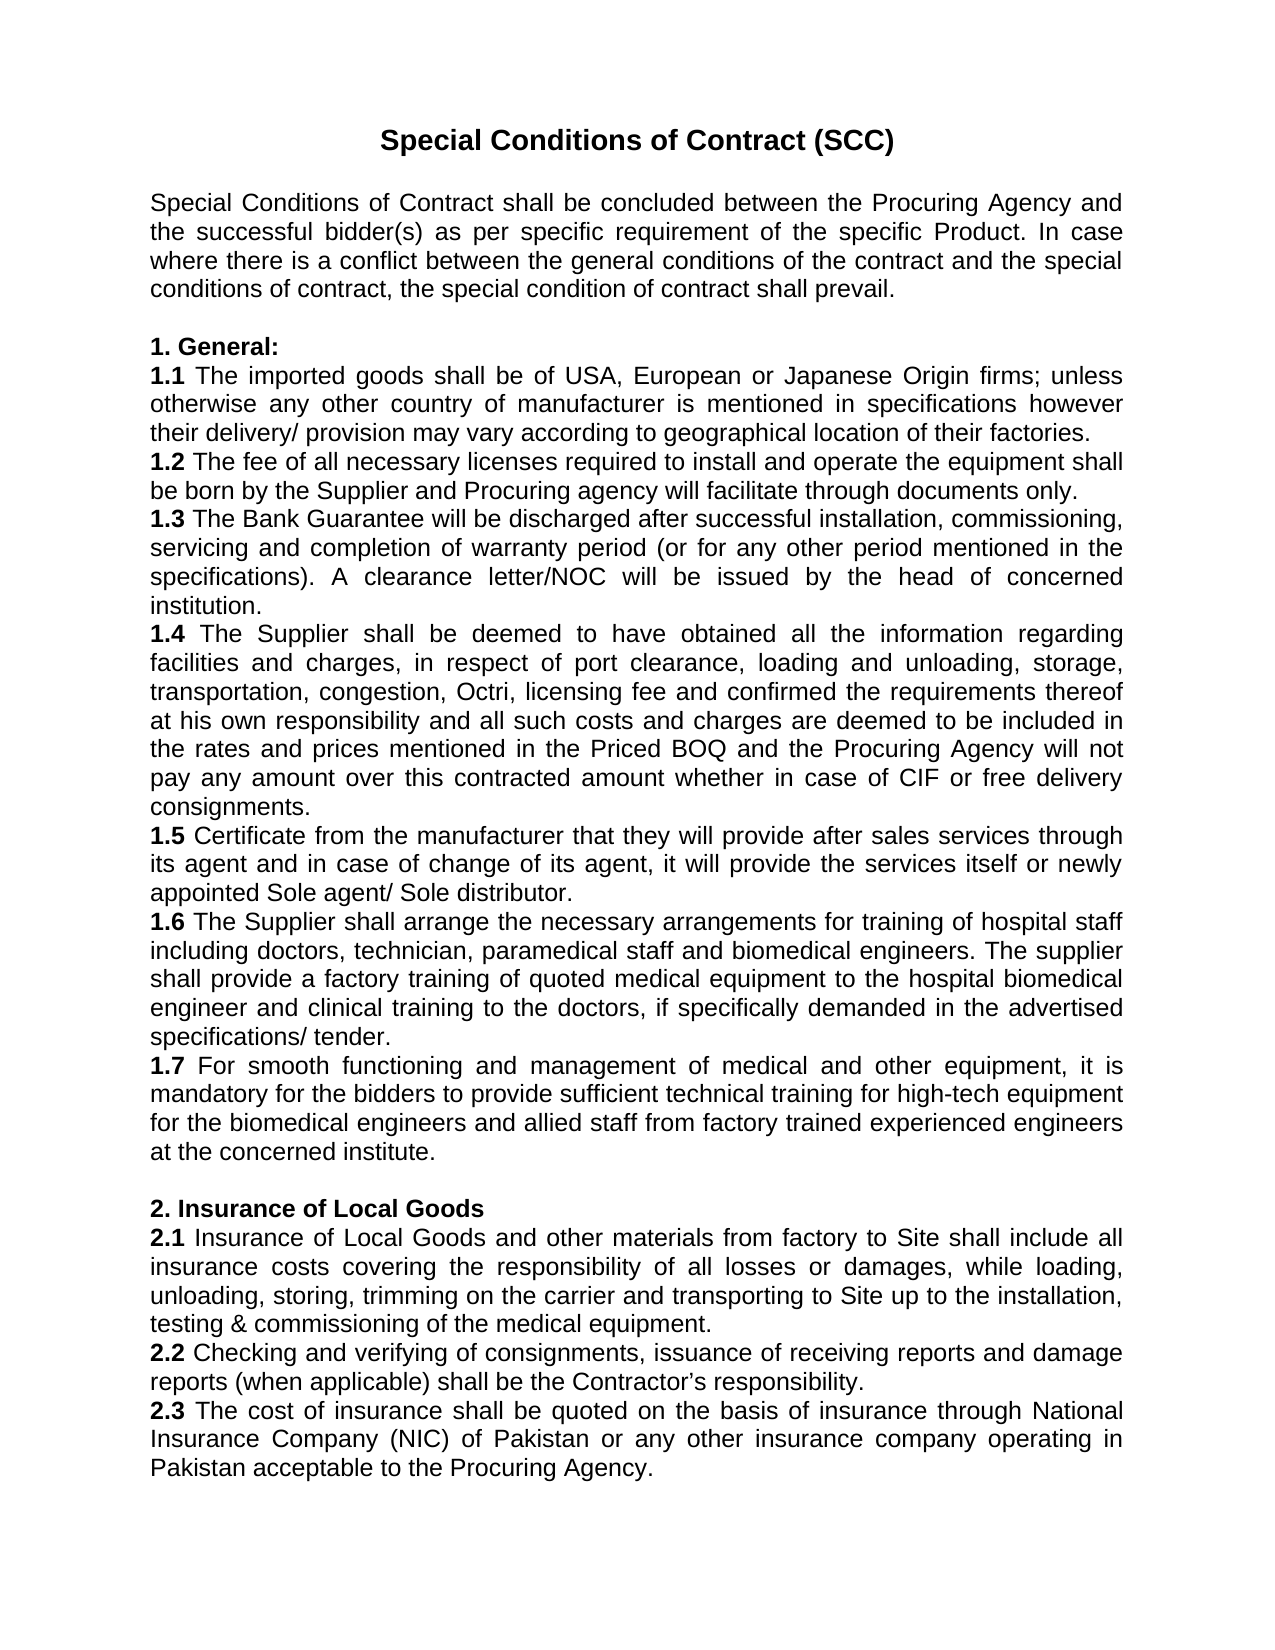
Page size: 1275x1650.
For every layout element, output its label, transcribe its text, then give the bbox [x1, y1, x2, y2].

text 2.2 Checking and verifying of consignments, issuance of receiving reports and damage reports (when applicable) shall be the Contractor’s responsibility. [150, 1338, 1125, 1396]
text 1.6 The Supplier shall arrange the necessary arrangements for training of hospital staff including doctors, technician, paramedical staff and biomedical engineers. The supplier shall provide a factory training of quoted medical equipment to the hospital biomedical engineer and clinical training to the doctors, if specifically demanded in the advertised specifications/ tender. [150, 907, 1125, 1051]
text 1.5 Certificate from the manufacturer that they will provide after sales services through its agent and in case of change of its agent, it will provide the services itself or newly appointed Sole agent/ Sole distributor. [150, 821, 1125, 907]
text 2.3 The cost of insurance shall be quoted on the basis of insurance through National Insurance Company (NIC) of Pakistan or any other insurance company operating in Pakistan acceptable to the Procuring Agency. [150, 1396, 1125, 1482]
text Special Conditions of Contract shall be concluded between the Procuring Agency and the successful bidder(s) as per specific requirement of the specific Product. In case where there is a conflict between the general conditions of the contract and the special conditions of contract, the special condition of contract shall prevail. [150, 188, 1125, 303]
text 1.4 The Supplier shall be deemed to have obtained all the information regarding facilities and charges, in respect of port clearance, loading and unloading, storage, transportation, congestion, Octri, licensing fee and confirmed the requirements thereof at his own responsibility and all such costs and charges are deemed to be included in the rates and prices mentioned in the Priced BOQ and the Procuring Agency will not pay any amount over this contracted amount whether in case of CIF or free delivery consignments. [150, 619, 1125, 821]
text 2. Insurance of Local Goods [150, 1194, 1125, 1223]
text 1.3 The Bank Guarantee will be discharged after successful installation, commissioning, servicing and completion of warranty period (or for any other period mentioned in the specifications). A clearance letter/NOC will be issued by the head of concerned institution. [150, 504, 1125, 619]
text 1.2 The fee of all necessary licenses required to install and operate the equipment shall be born by the Supplier and Procuring agency will facilitate through documents only. [150, 447, 1125, 504]
text 1.7 For smooth functioning and management of medical and other equipment, it is mandatory for the bidders to provide sufficient technical training for high-tech equipment for the biomedical engineers and allied staff from factory trained experienced engineers at the concerned institute. [150, 1051, 1125, 1166]
text Special Conditions of Contract (SCC) [150, 123, 1125, 157]
text 1. General: [150, 332, 1125, 361]
text 1.1 The imported goods shall be of USA, European or Japanese Origin firms; unless otherwise any other country of manufacturer is mentioned in specifications however their delivery/ provision may vary according to geographical location of their factories. [150, 361, 1125, 447]
text 2.1 Insurance of Local Goods and other materials from factory to Site shall include all insurance costs covering the responsibility of all losses or damages, while loading, unloading, storing, trimming on the carrier and transporting to Site up to the installation, testing & commissioning of the medical equipment. [150, 1223, 1125, 1338]
